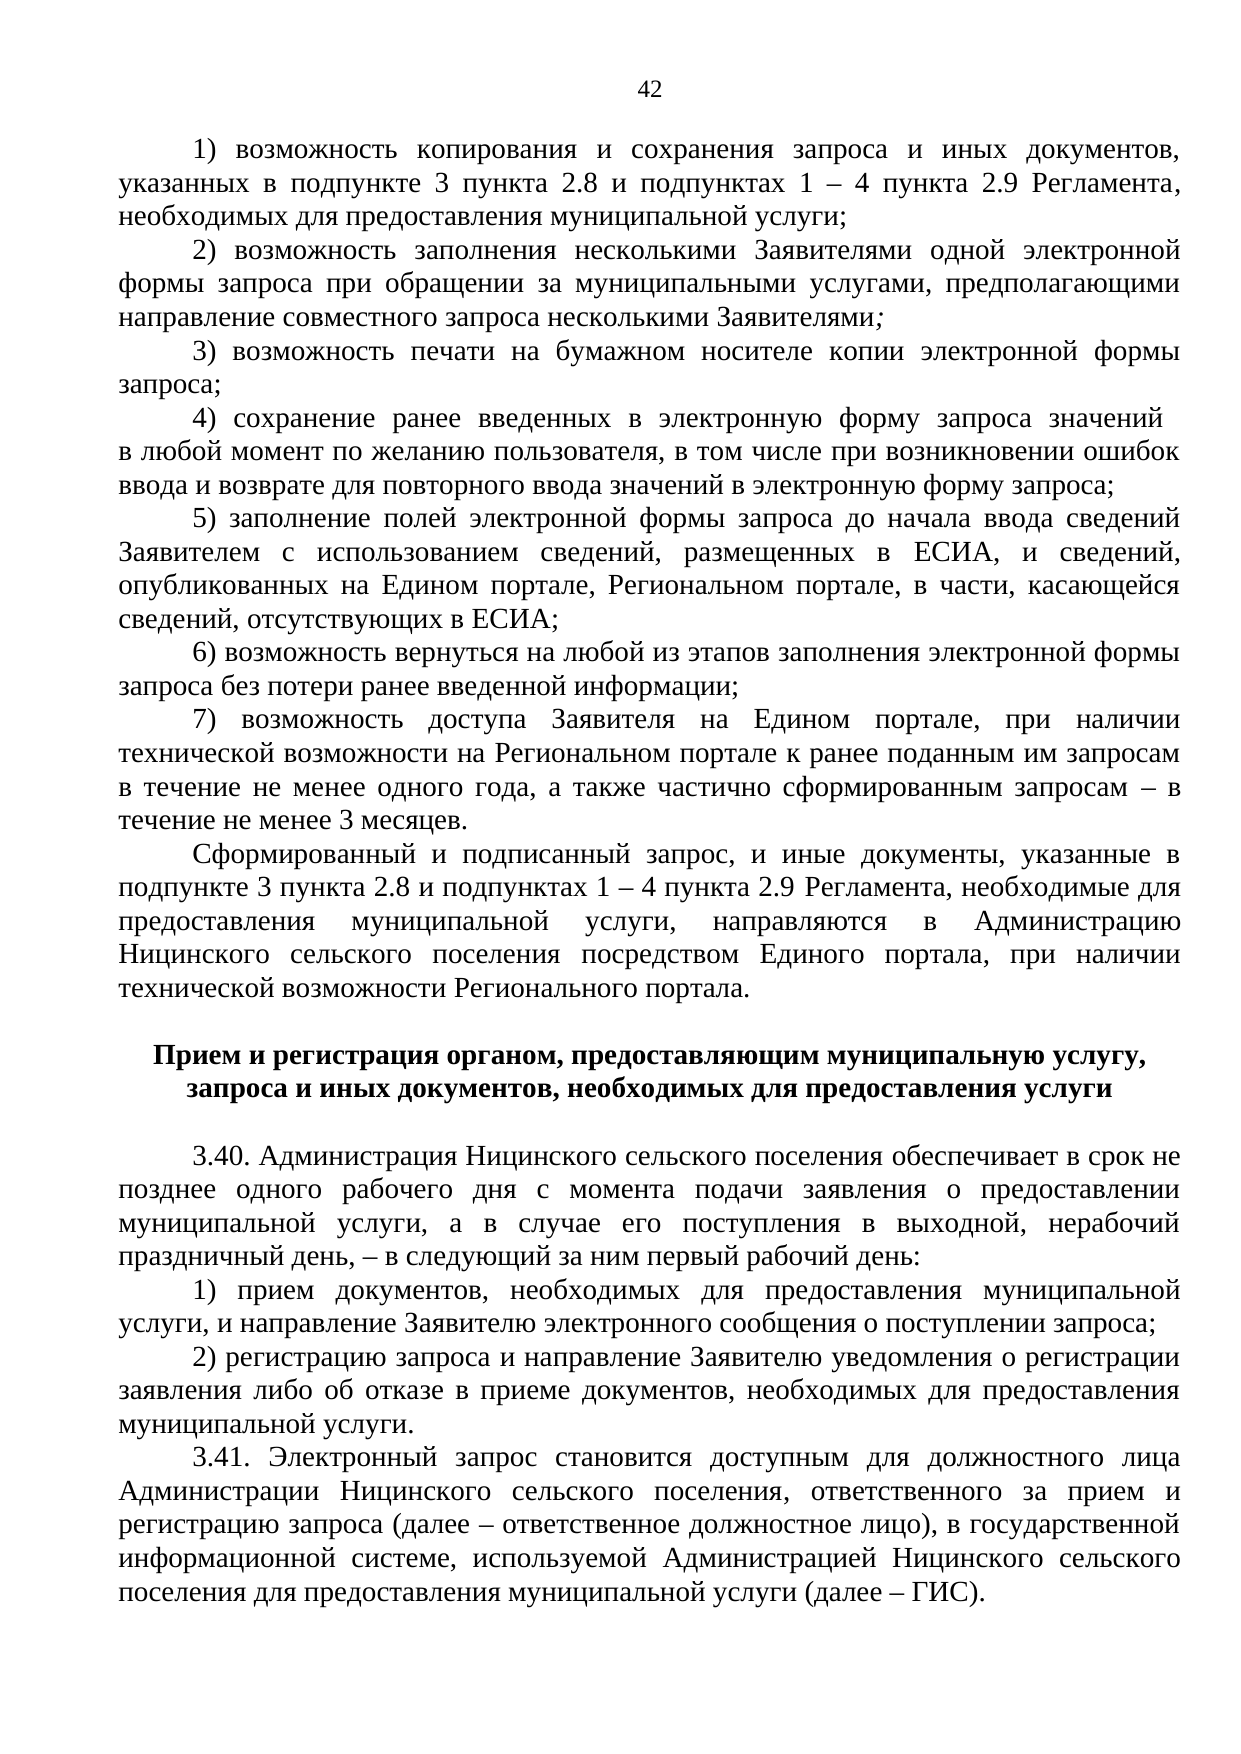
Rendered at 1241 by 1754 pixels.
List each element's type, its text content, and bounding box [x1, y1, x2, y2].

text Прием и регистрация органом, предоставляющим муниципальную услугу, запроса и иных документов, необходимых для предоставления услуги [118, 1037, 1181, 1104]
text 1) прием документов, необходимых для предоставления муниципальной услуги, и направление Заявителю электронного сообщения о поступлении запроса; [118, 1272, 1181, 1339]
text 3.41. Электронный запрос становится доступным для должностного лица Администрации Ницинского сельского поселения, ответственного за прием и регистрацию запроса (далее – ответственное должностное лицо), в государственной информационной системе, используемой Администрацией Ницинского сельского поселения для предоставления муниципальной услуги (далее – ГИС). [118, 1439, 1181, 1607]
text 2) возможность заполнения несколькими Заявителями одной электронной формы запроса при обращении за муниципальными услугами, предполагающими направление совместного запроса несколькими Заявителями; [118, 232, 1181, 333]
text 3) возможность печати на бумажном носителе копии электронной формы запроса; [118, 333, 1181, 400]
text 3.40. Администрация Ницинского сельского поселения обеспечивает в срок не позднее одного рабочего дня с момента подачи заявления о предоставлении муниципальной услуги, а в случае его поступления в выходной, нерабочий праздничный день, – в следующий за ним первый рабочий день: [118, 1138, 1181, 1272]
text 5) заполнение полей электронной формы запроса до начала ввода сведений Заявителем с использованием сведений, размещенных в ЕСИА, и сведений, опубликованных на Едином портале, Региональном портале, в части, касающейся сведений, отсутствующих в ЕСИА; [118, 500, 1181, 634]
text Сформированный и подписанный запрос, и иные документы, указанные в подпункте 3 пункта 2.8 и подпунктах 1 – 4 пункта 2.9 Регламента, необходимые для предоставления муниципальной услуги, направляются в Администрацию Ницинского сельского поселения посредством Единого портала, при наличии технической возможности Регионального портала. [118, 836, 1181, 1003]
text 2) регистрацию запроса и направление Заявителю уведомления о регистрации заявления либо об отказе в приеме документов, необходимых для предоставления муниципальной услуги. [118, 1339, 1181, 1439]
text 1) возможность копирования и сохранения запроса и иных документов, указанных в подпункте 3 пункта 2.8 и подпунктах 1 – 4 пункта 2.9 Регламента, необходимых для предоставления муниципальной услуги; [118, 131, 1181, 232]
text 4) сохранение ранее введенных в электронную форму запроса значений в любой момент по желанию пользователя, в том числе при возникновении ошибок ввода и возврате для повторного ввода значений в электронную форму запроса; [118, 400, 1181, 500]
text 7) возможность доступа Заявителя на Едином портале, при наличии технической возможности на Региональном портале к ранее поданным им запросам в течение не менее одного года, а также частично сформированным запросам – в течение не менее 3 месяцев. [118, 702, 1181, 836]
text 6) возможность вернуться на любой из этапов заполнения электронной формы запроса без потери ранее введенной информации; [118, 634, 1181, 702]
